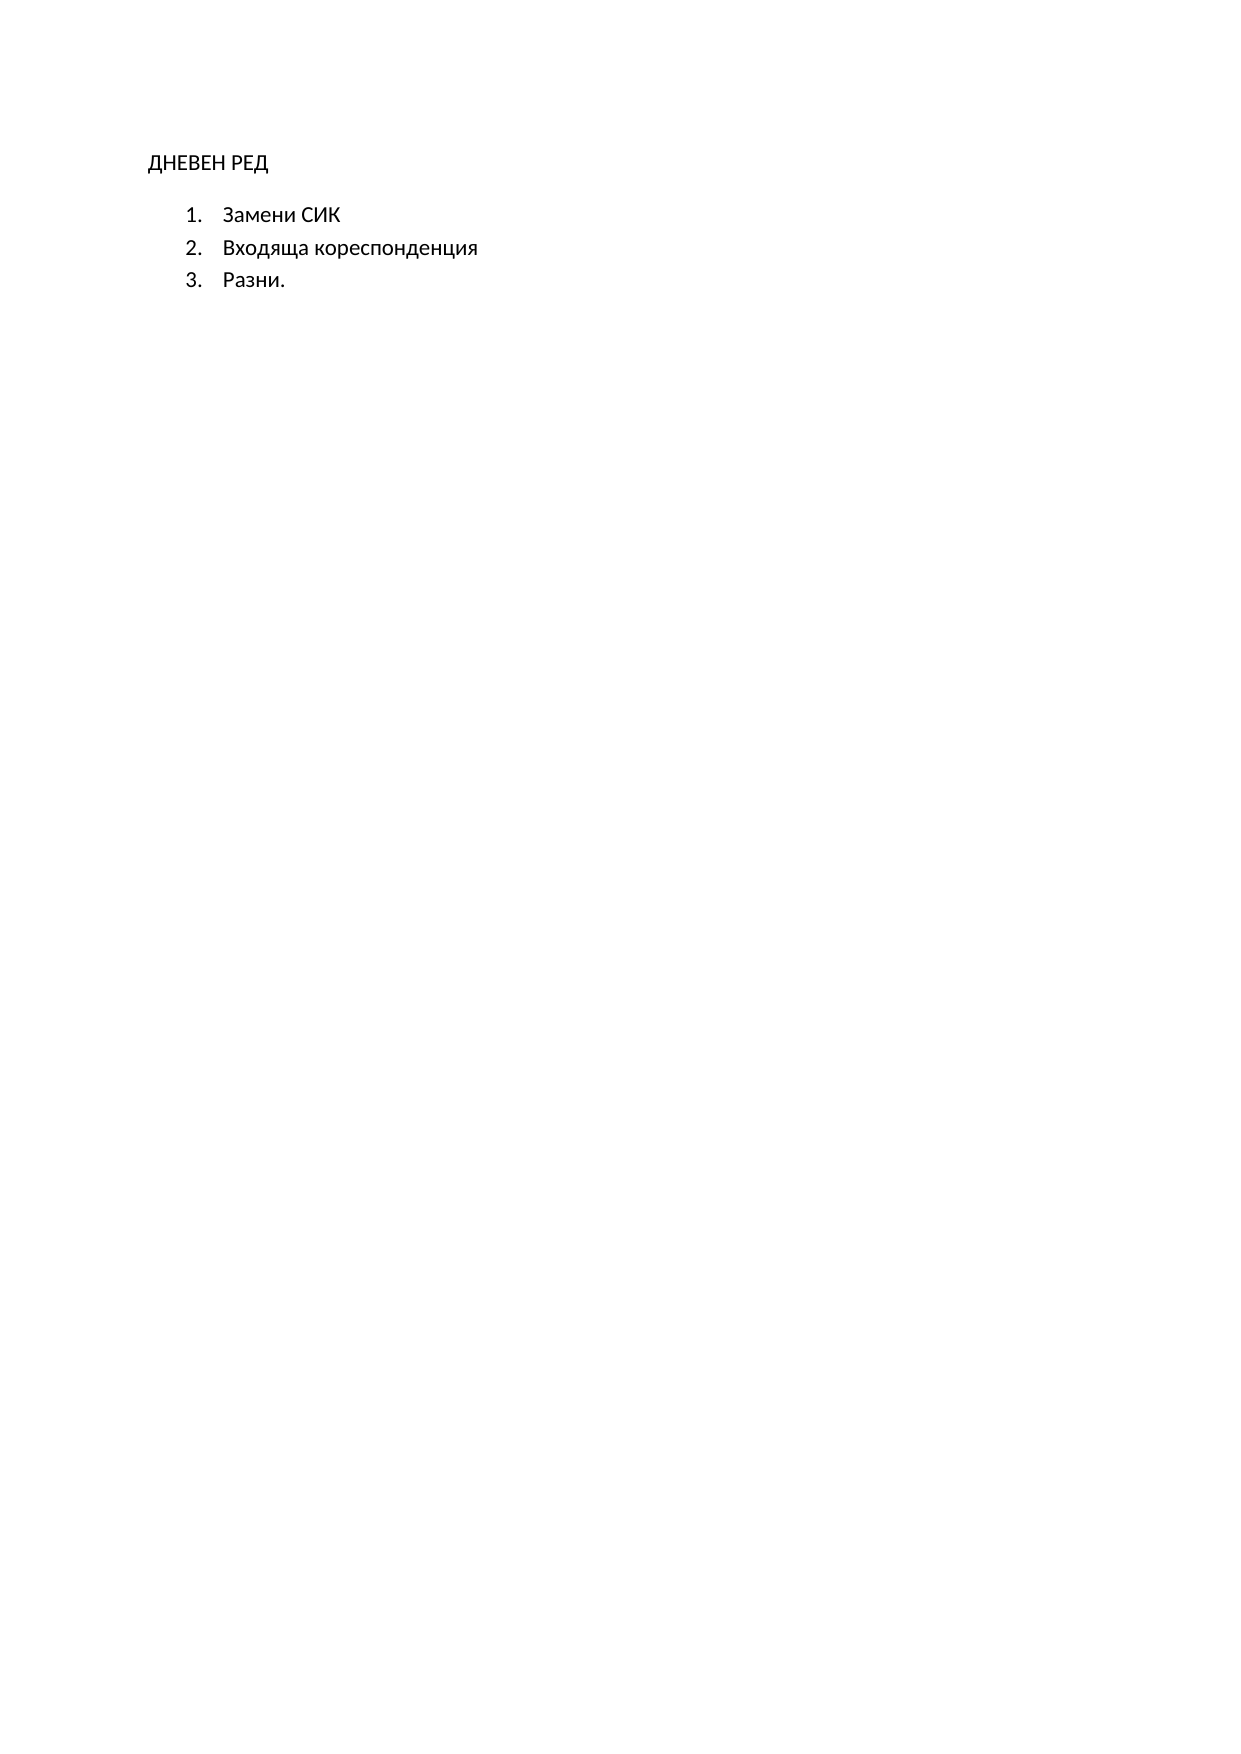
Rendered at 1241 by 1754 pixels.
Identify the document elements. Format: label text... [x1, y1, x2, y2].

list Разни. [185, 265, 1093, 293]
list Замени СИК [185, 201, 1093, 229]
text ДНЕВЕН РЕД [148, 148, 1093, 176]
list Входяща кореспонденция [185, 233, 1093, 261]
